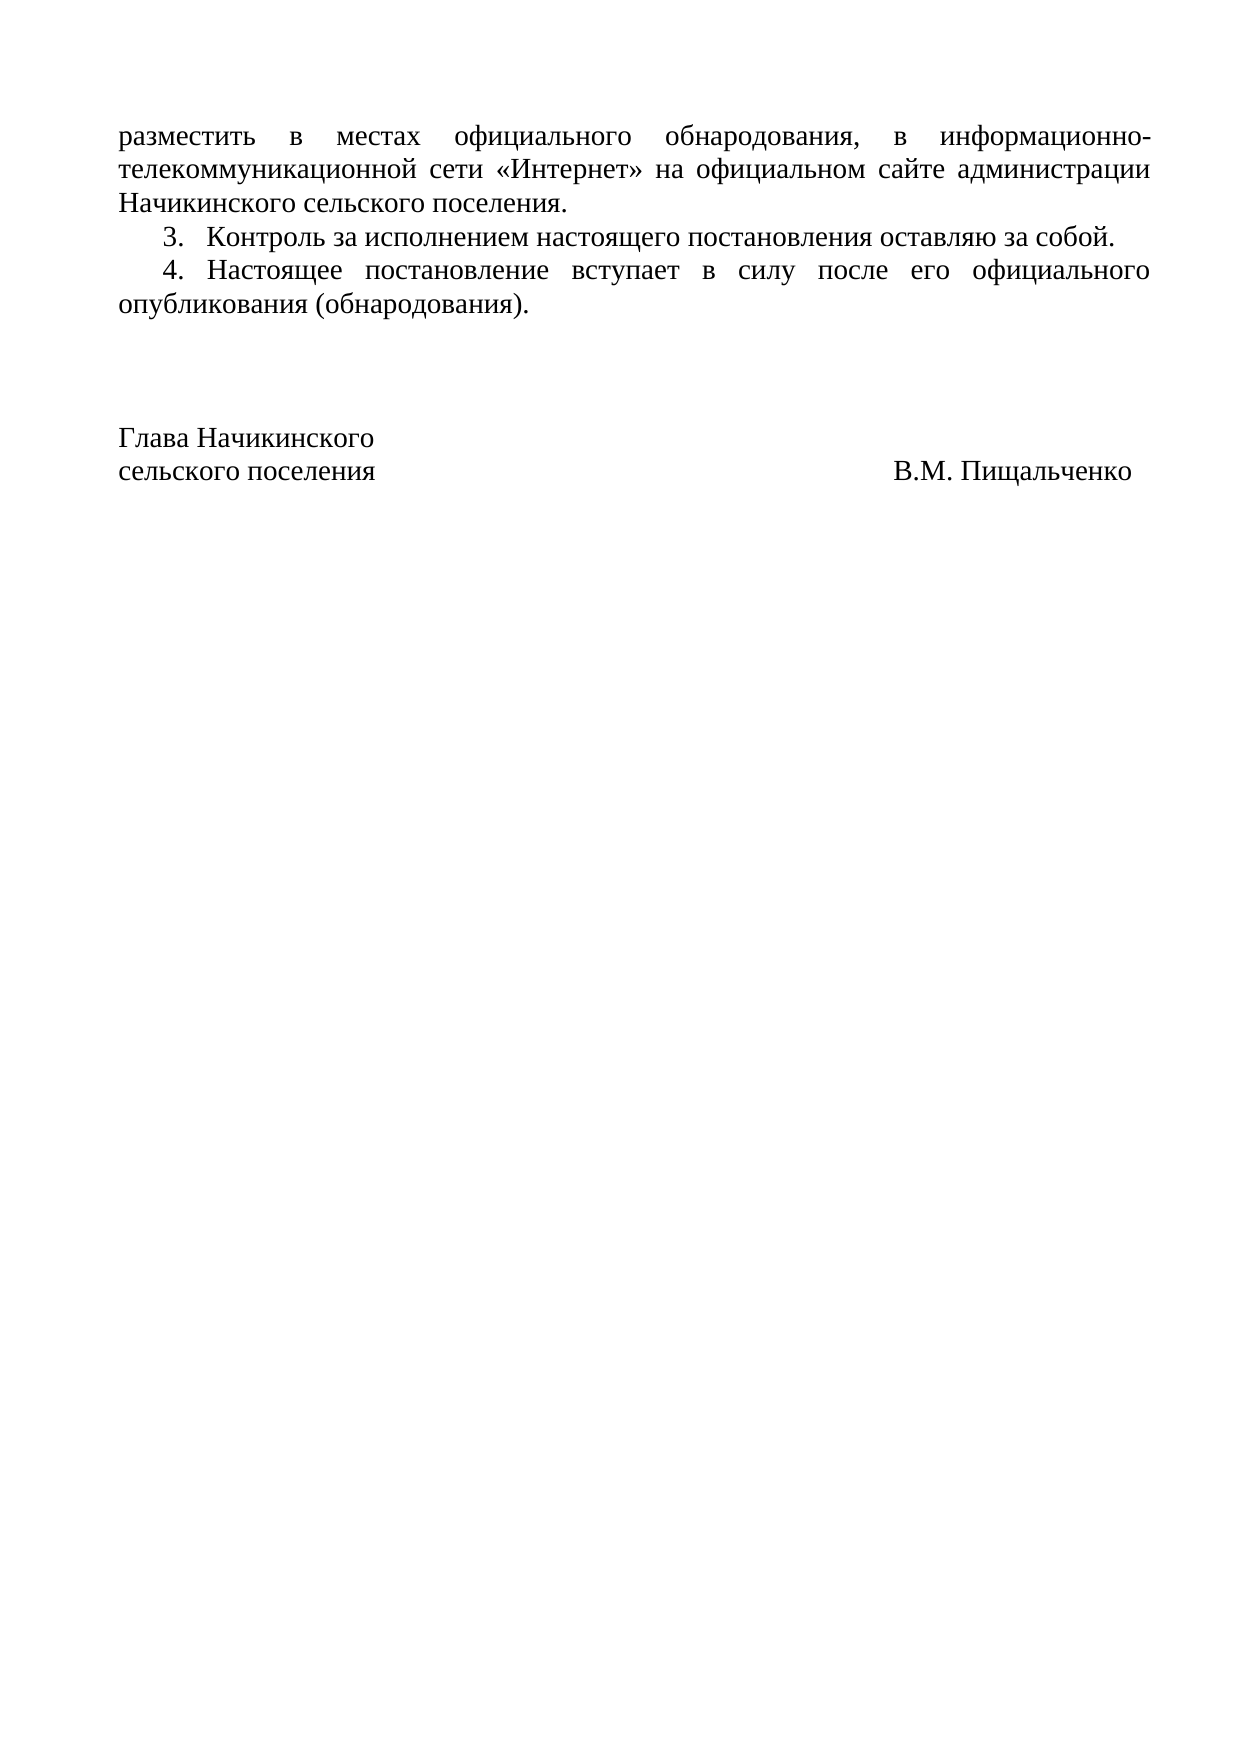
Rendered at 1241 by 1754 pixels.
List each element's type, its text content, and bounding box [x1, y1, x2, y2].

text сельского поселения В.М. Пищальченко [118, 453, 1151, 487]
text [118, 118, 1151, 219]
text 3. Контроль за исполнением настоящего постановления оставляю за собой. [118, 219, 1151, 252]
text Глава Начикинского [118, 420, 1151, 453]
text 4. Настоящее постановление вступает в силу после его официального опубликования (обнародования). [118, 252, 1151, 319]
